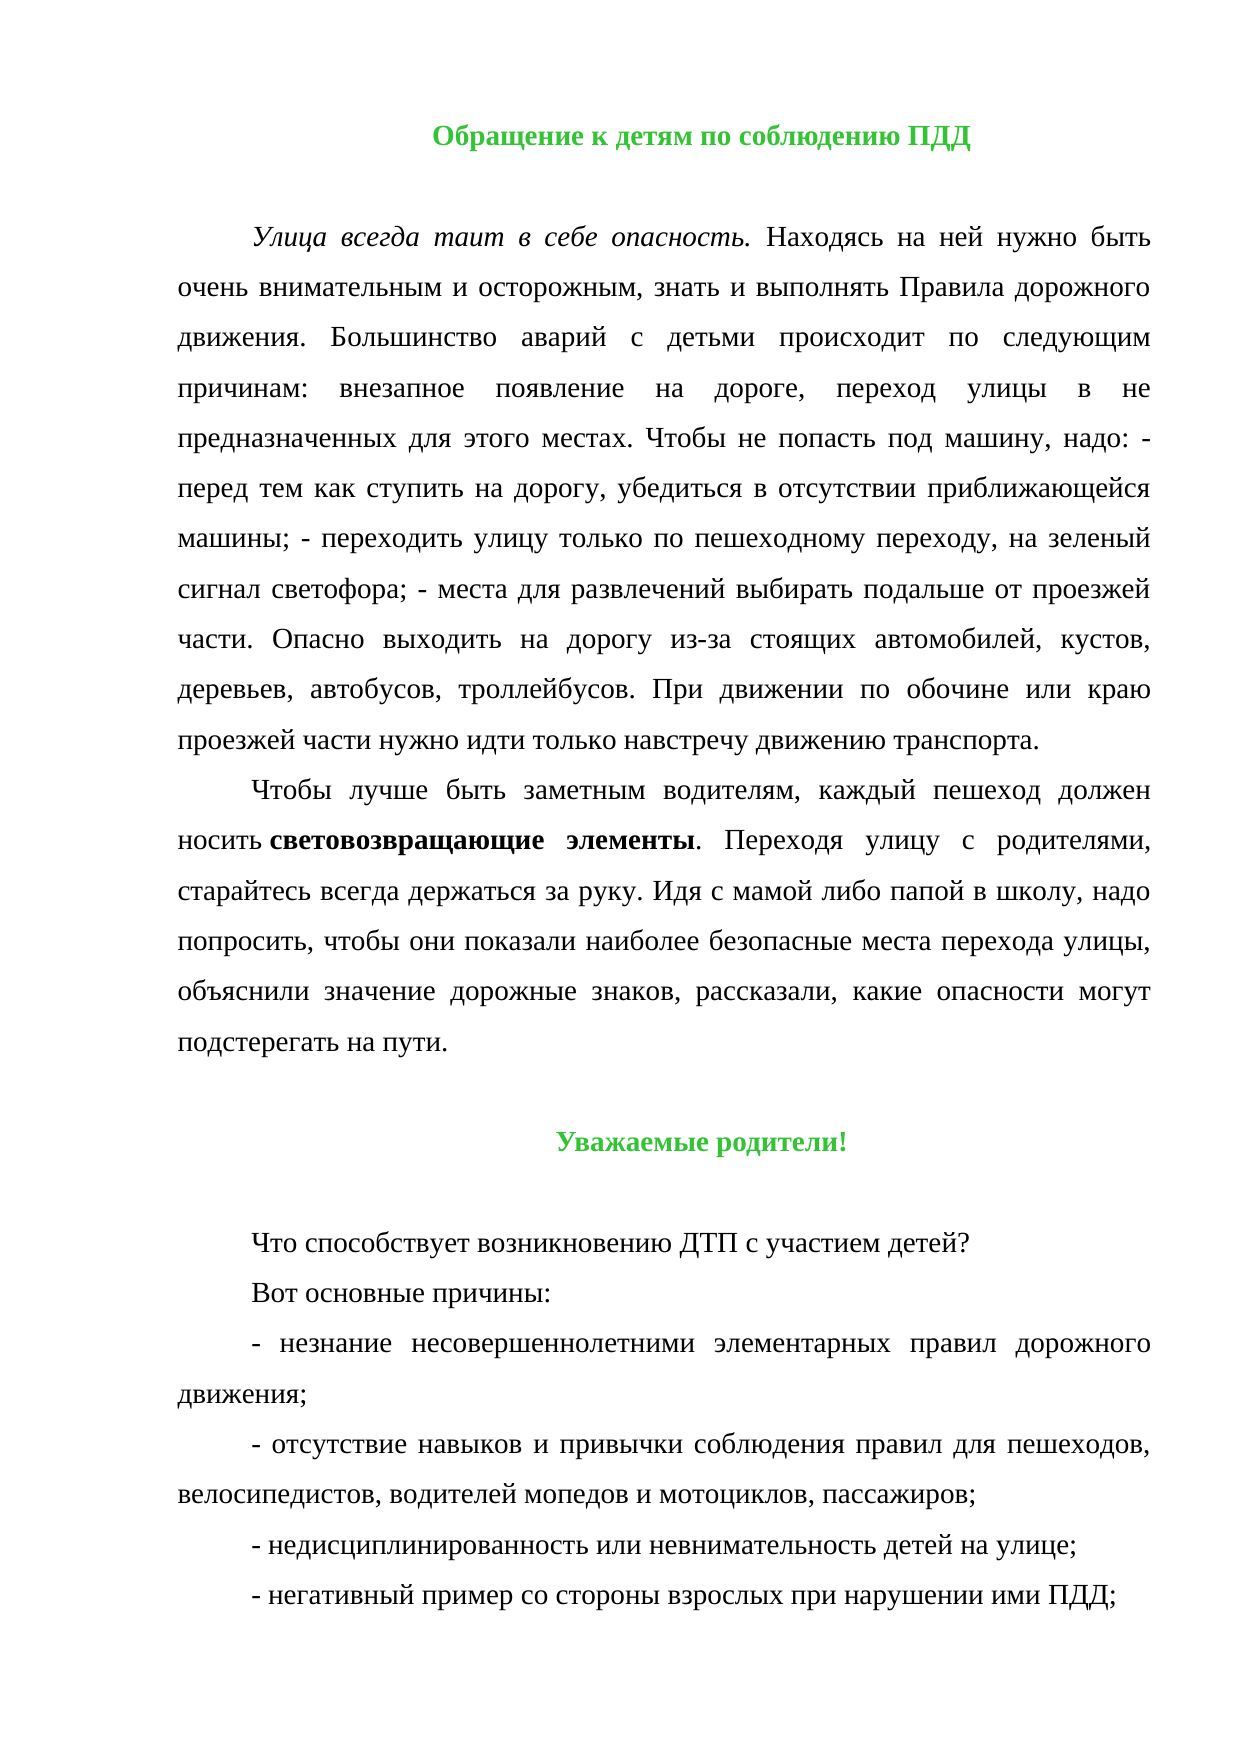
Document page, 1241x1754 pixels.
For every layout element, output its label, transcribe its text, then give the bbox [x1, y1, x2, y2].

text Чтобы лучше быть заметным водителям, каждый пешеход должен носить световозвращающие элементы. Переходя улицу с родителями, старайтесь всегда держаться за руку. Идя с мамой либо папой в школу, надо попросить, чтобы они показали наиболее безопасные места перехода улицы, объяснили значение дорожные знаков, рассказали, какие опасности могут подстерегать на пути. [177, 772, 1152, 1057]
text Что способствует возникновению ДТП с участием детей? [177, 1225, 1152, 1258]
text Уважаемые родители! [177, 1124, 1152, 1158]
text Вот основные причины: [177, 1275, 1152, 1309]
text - негативный пример со стороны взрослых при нарушении ими ПДД; [177, 1577, 1152, 1611]
text - недисциплинированность или невнимательность детей на улице; [177, 1527, 1152, 1560]
text Обращение к детям по соблюдению ПДД [177, 118, 1152, 152]
text Улица всегда таит в себе опасность. Находясь на ней нужно быть очень внимательным и осторожным, знать и выполнять Правила дорожного движения. Большинство аварий с детьми происходит по следующим причинам: внезапное появление на дороге, переход улицы в не предназначенных для этого местах. Чтобы не попасть под машину, надо: - перед тем как ступить на дорогу, убедиться в отсутствии приближающейся машины; - переходить улицу только по пешеходному переходу, на зеленый сигнал светофора; - места для развлечений выбирать подальше от проезжей части. Опасно выходить на дорогу из-за стоящих автомобилей, кустов, деревьев, автобусов, троллейбусов. При движении по обочине или краю проезжей части нужно идти только навстречу движению транспорта. [177, 219, 1152, 755]
text - отсутствие навыков и привычки соблюдения правил для пешеходов, велосипедистов, водителей мопедов и мотоциклов, пассажиров; [177, 1426, 1152, 1510]
text - незнание несовершеннолетними элементарных правил дорожного движения; [177, 1326, 1152, 1409]
